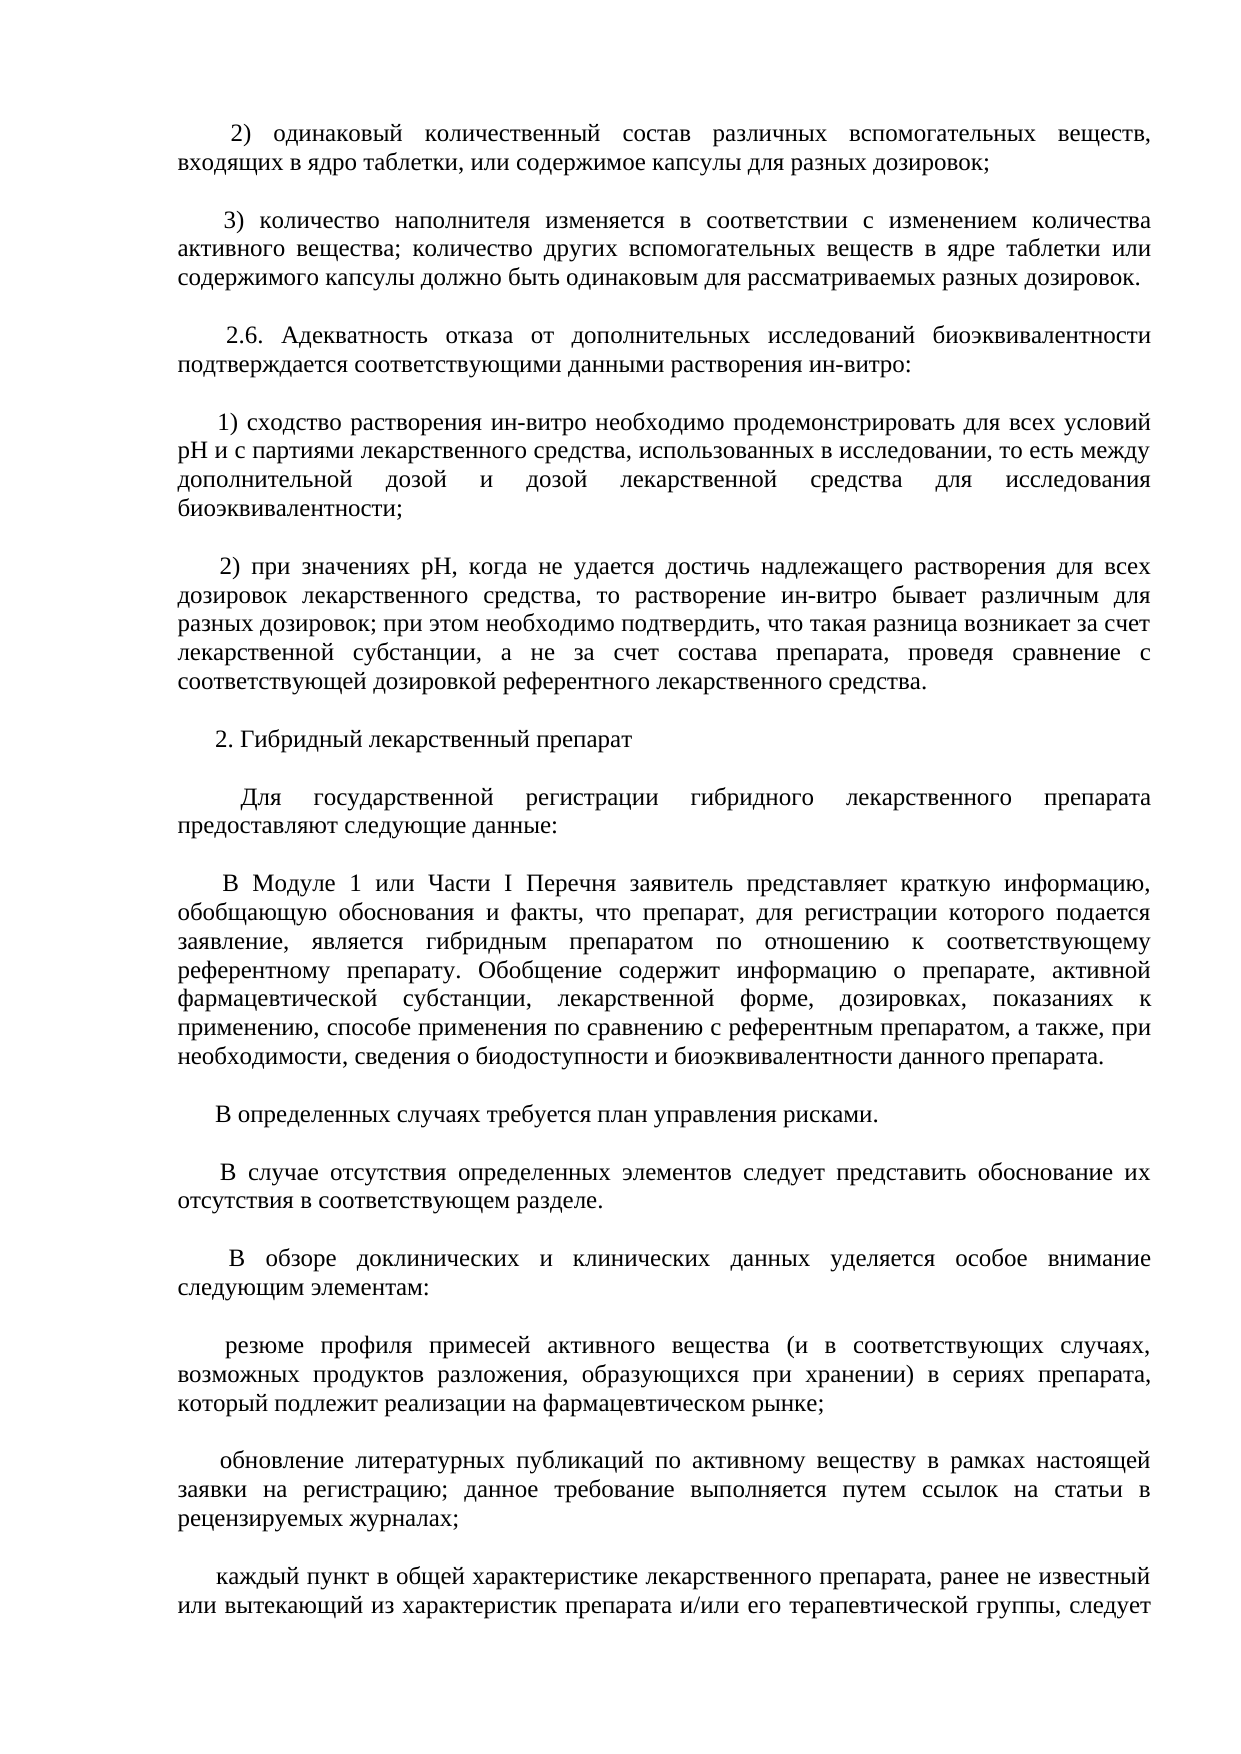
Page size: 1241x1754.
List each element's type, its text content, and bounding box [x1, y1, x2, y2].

text 2) при значениях рН, когда не удается достичь надлежащего растворения для всех дозировок лекарственного средства, то растворение ин-витро бывает различным для разных дозировок; при этом необходимо подтвердить, что такая разница возникает за счет лекарственной субстанции, а не за счет состава препарата, проведя сравнение с соответствующей дозировкой референтного лекарственного средства. [177, 551, 1152, 695]
text 1) сходство растворения ин-витро необходимо продемонстрировать для всех условий рН и с партиями лекарственного средства, использованных в исследовании, то есть между дополнительной дозой и дозой лекарственной средства для исследования биоэквивалентности; [177, 407, 1152, 522]
text резюме профиля примесей активного вещества (и в соответствующих случаях, возможных продуктов разложения, образующихся при хранении) в сериях препарата, который подлежит реализации на фармацевтическом рынке; [177, 1330, 1152, 1416]
text В Модуле 1 или Части I Перечня заявитель представляет краткую информацию, обобщающую обоснования и факты, что препарат, для регистрации которого подается заявление, является гибридным препаратом по отношению к соответствующему референтному препарату. Обобщение содержит информацию о препарате, активной фармацевтической субстанции, лекарственной форме, дозировках, показаниях к применению, способе применения по сравнению с референтным препаратом, а также, при необходимости, сведения о биодоступности и биоэквивалентности данного препарата. [177, 868, 1152, 1070]
text обновление литературных публикаций по активному веществу в рамках настоящей заявки на регистрацию; данное требование выполняется путем ссылок на статьи в рецензируемых журналах; [177, 1446, 1152, 1532]
text Для государственной регистрации гибридного лекарственного препарата предоставляют следующие данные: [177, 782, 1152, 839]
text 2) одинаковый количественный состав различных вспомогательных веществ, входящих в ядро таблетки, или содержимое капсулы для разных дозировок; [177, 118, 1152, 176]
text 2. Гибридный лекарственный препарат [177, 724, 1152, 753]
text В случае отсутствия определенных элементов следует представить обоснование их отсутствия в соответствующем разделе. [177, 1157, 1152, 1214]
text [177, 1561, 1152, 1618]
text 3) количество наполнителя изменяется в соответствии с изменением количества активного вещества; количество других вспомогательных веществ в ядре таблетки или содержимого капсулы должно быть одинаковым для рассматриваемых разных дозировок. [177, 205, 1152, 291]
text 2.6. Адекватность отказа от дополнительных исследований биоэквивалентности подтверждается соответствующими данными растворения ин-витро: [177, 320, 1152, 378]
text В определенных случаях требуется план управления рисками. [177, 1099, 1152, 1128]
text В обзоре доклинических и клинических данных уделяется особое внимание следующим элементам: [177, 1243, 1152, 1301]
